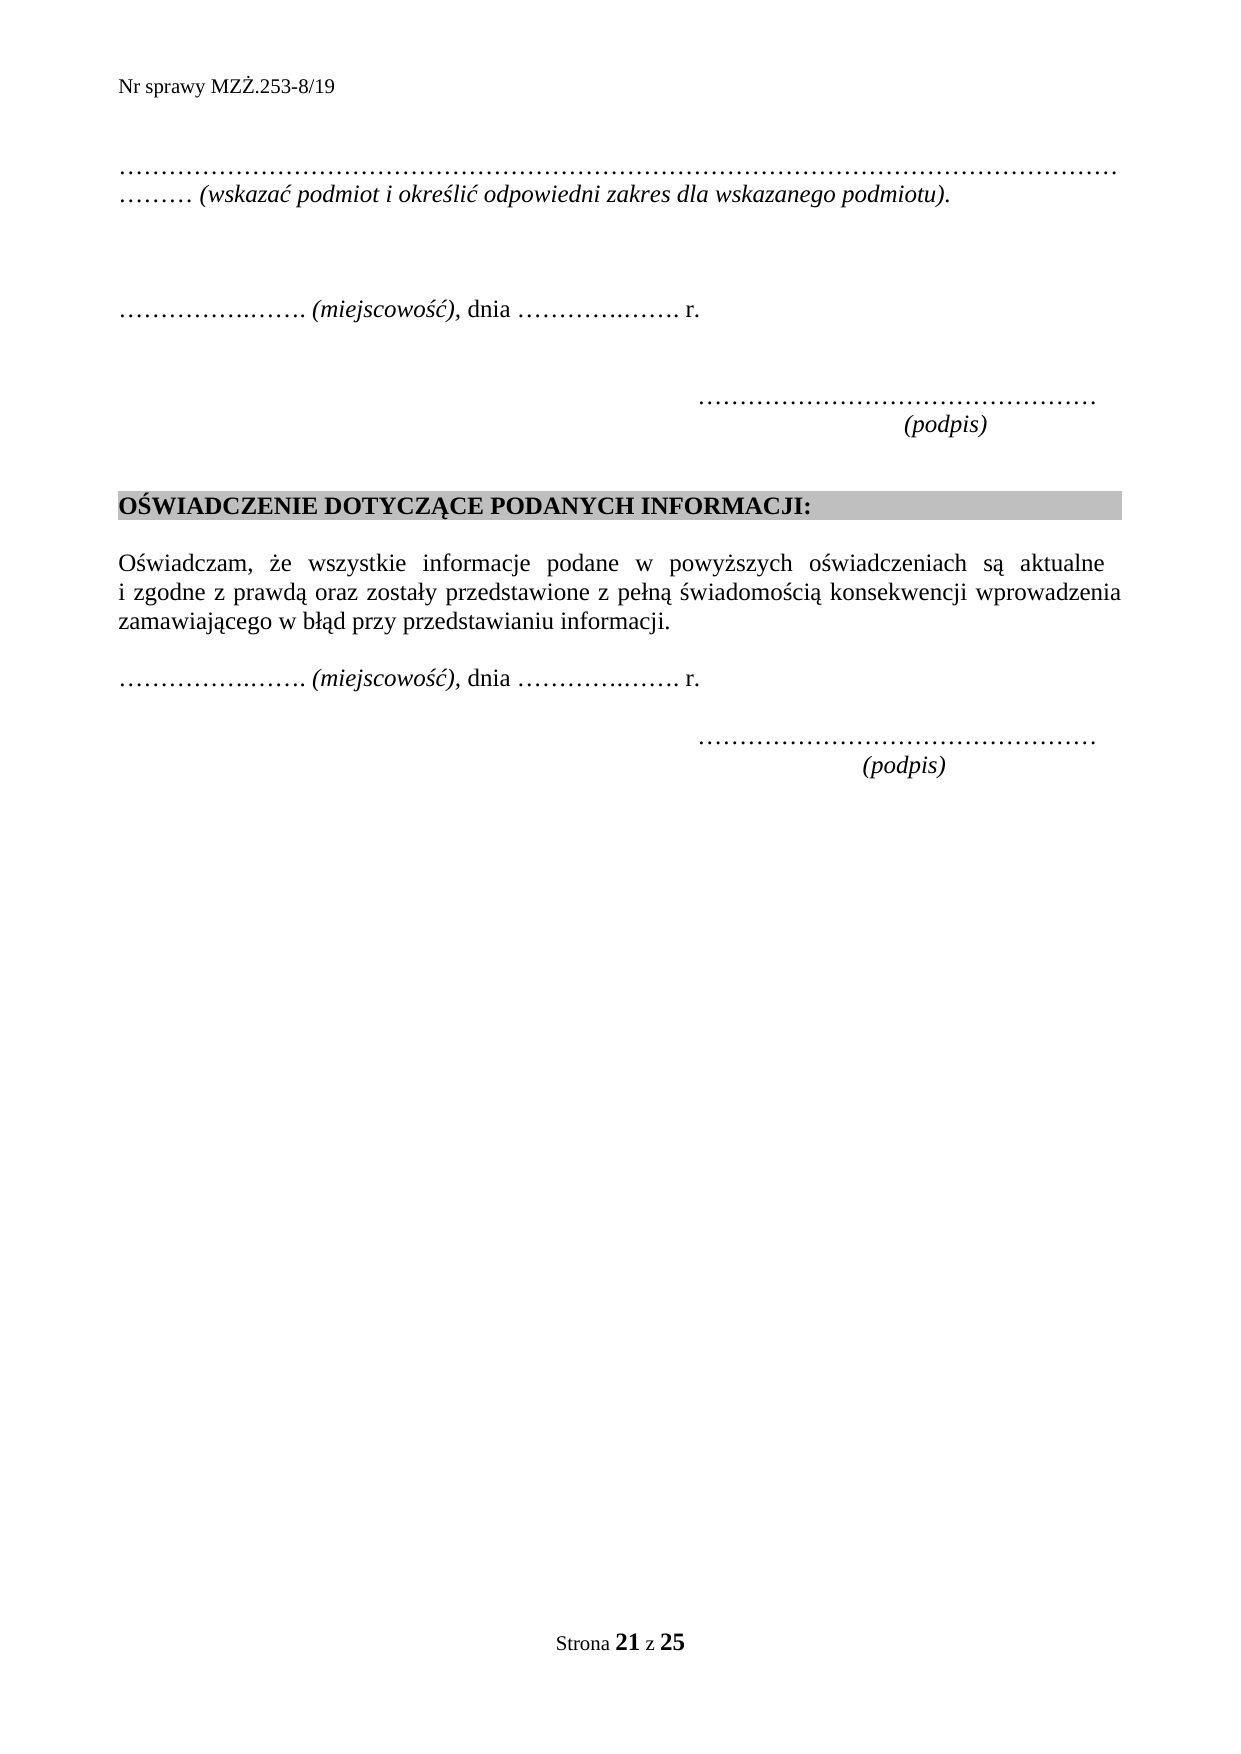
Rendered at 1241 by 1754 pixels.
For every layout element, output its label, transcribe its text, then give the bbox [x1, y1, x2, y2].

text ………………………………………… [118, 381, 1122, 409]
text ………………………………………… [118, 721, 1122, 750]
text Oświadczam, że wszystkie informacje podane w powyższych oświadczeniach są aktualne i zgodne z prawdą oraz zostały przedstawione z pełną świadomością konsekwencji wprowadzenia zamawiającego w błąd przy przedstawianiu informacji. [118, 548, 1122, 635]
text …………….……. (miejscowość), dnia ………….……. r. [118, 294, 1122, 323]
text (podpis) [830, 409, 1122, 438]
text ………………………………………………………………………………………………………………… (wskazać podmiot i określić odpowiedni zakres dla wskazanego podmiotu). [118, 151, 1122, 208]
text OŚWIADCZENIE DOTYCZĄCE PODANYCH INFORMACJI: [118, 491, 1122, 520]
text …………….……. (miejscowość), dnia ………….……. r. [118, 663, 1122, 692]
text (podpis) [789, 750, 1122, 778]
